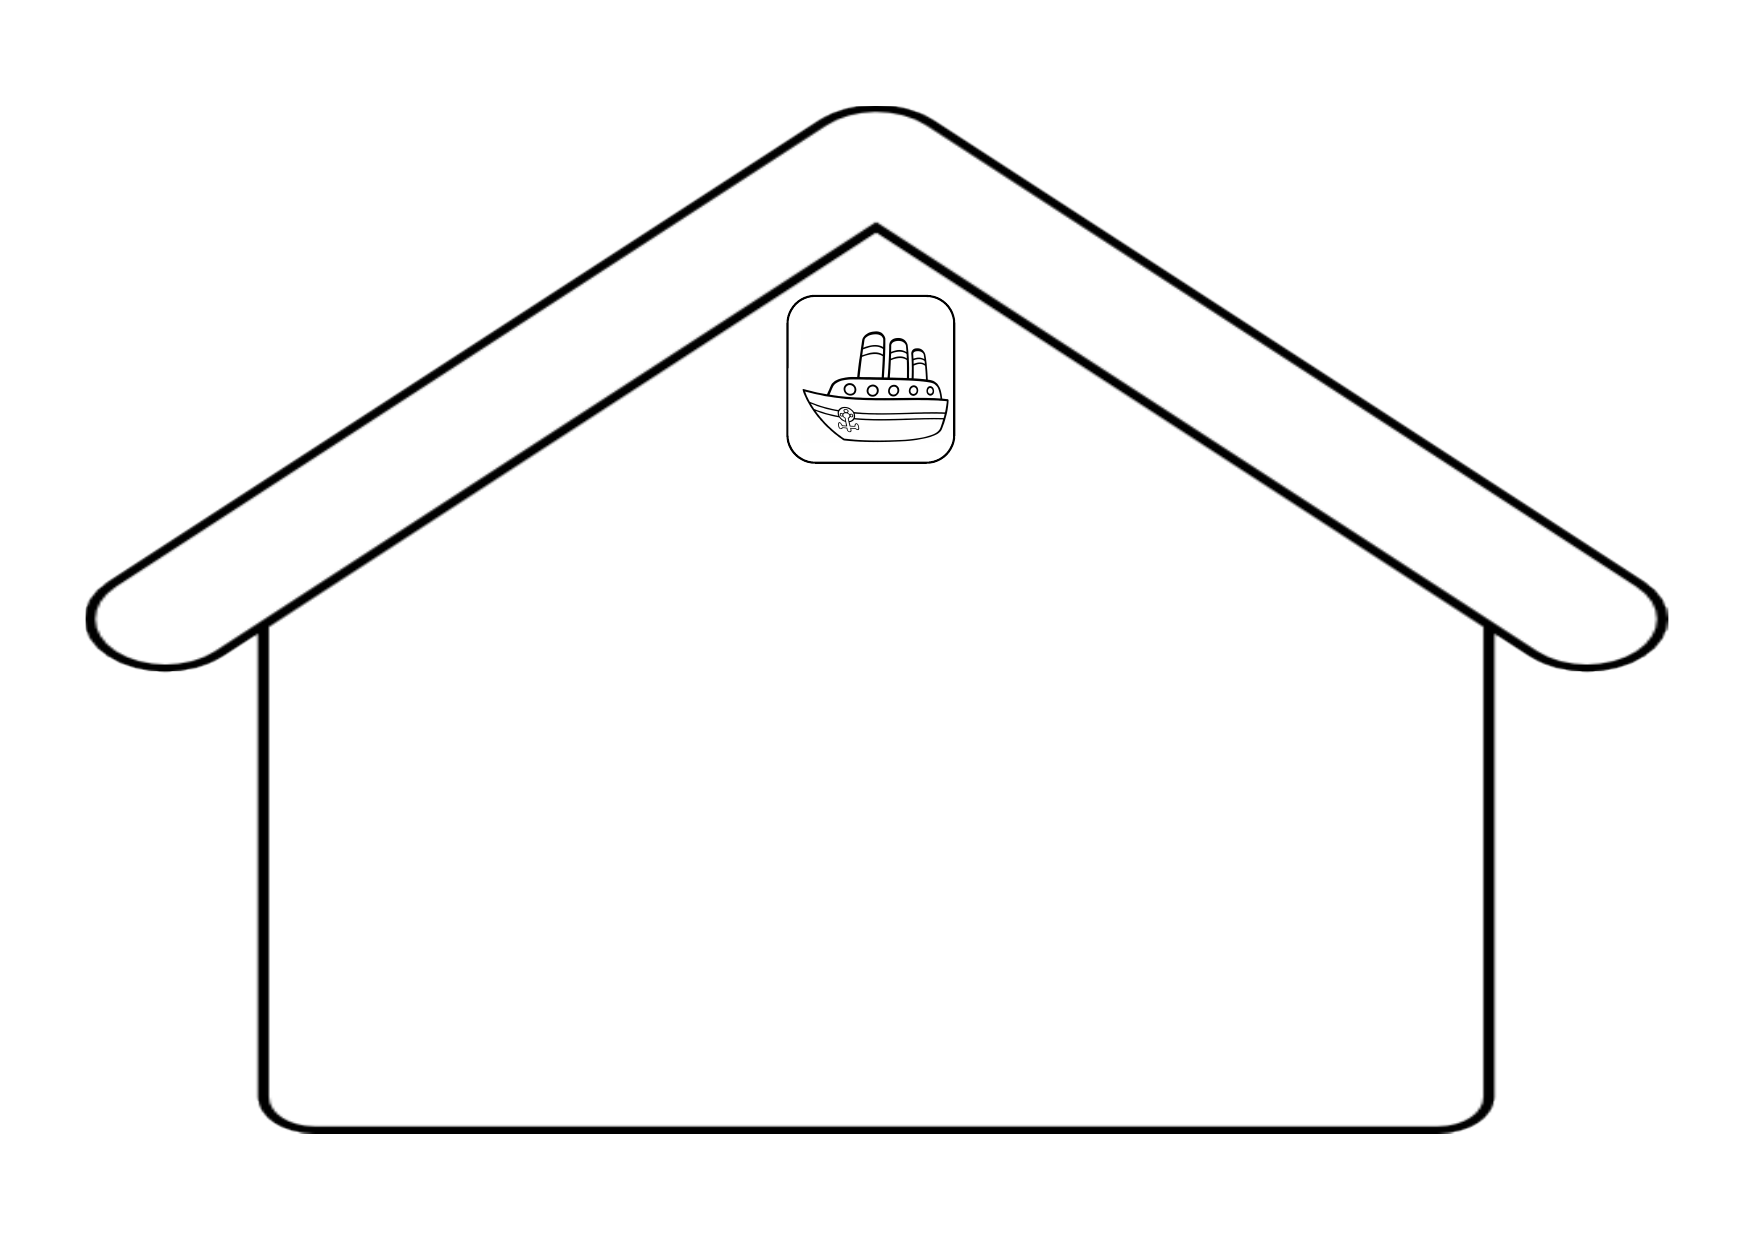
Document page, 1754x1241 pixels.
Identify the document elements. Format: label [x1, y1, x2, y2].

picture [85, 106, 1669, 1134]
